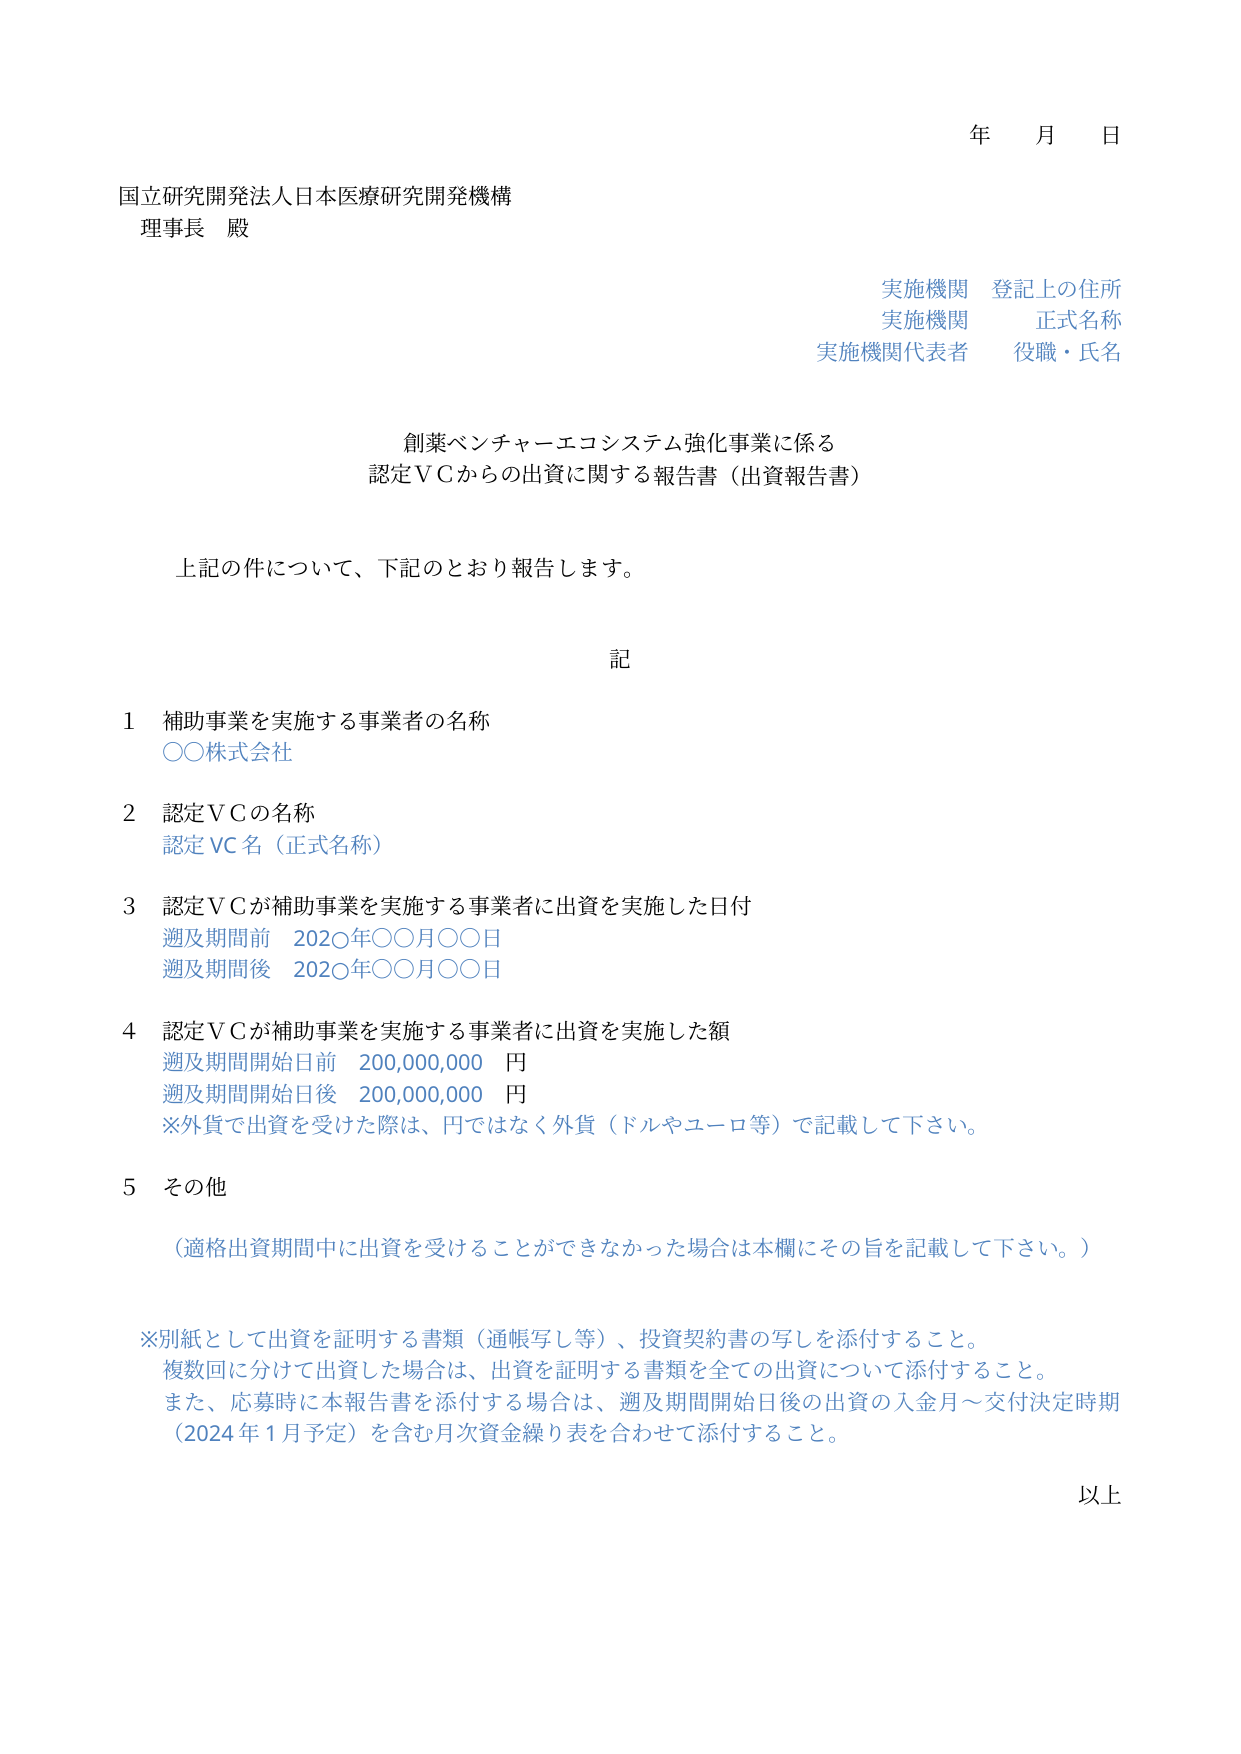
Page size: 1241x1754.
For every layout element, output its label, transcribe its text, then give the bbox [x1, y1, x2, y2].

text 認定VC名（正式名称） [118, 828, 1122, 860]
text 理事長 殿 [118, 211, 1122, 242]
text 認定ＶＣからの出資に関する報告書（出資報告書） [282, 457, 958, 492]
text ※別紙として出資を証明する書類（通帳写し等）、投資契約書の写しを添付すること。 複数回に分けて出資した場合は、出資を証明する書類を全ての出資について添付すること。 [140, 1322, 1122, 1385]
text ４ 認定ＶＣが補助事業を実施する事業者に出資を実施した額 [118, 1014, 1122, 1045]
text 実施機関 正式名称 [118, 303, 1122, 335]
text 〇〇株式会社 [118, 735, 1122, 767]
text （適格出資期間中に出資を受けることができなかった場合は本欄にその旨を記載して下さい。） [118, 1231, 1122, 1262]
text ２ 認定ＶＣの名称 [118, 797, 1122, 828]
text 遡及期間後 202○年〇〇月〇〇日 [118, 952, 1122, 984]
text 国立研究開発法人日本医療研究開発機構 [118, 179, 1122, 211]
text ３ 認定ＶＣが補助事業を実施する事業者に出資を実施した日付 [118, 889, 1122, 921]
text 遡及期間開始日前 200,000,000 円 [162, 1045, 1122, 1077]
text 創薬ベンチャーエコシステム強化事業に係る [266, 426, 974, 457]
text 遡及期間前 202○年〇〇月〇〇日 [118, 921, 1122, 952]
subtitle 記 [118, 643, 1122, 674]
text ５ その他 [118, 1170, 1122, 1201]
text 上記の件について、下記のとおり報告します。 [141, 552, 1122, 583]
text 実施機関代表者 役職・氏名 [118, 335, 1122, 366]
text また、応募時に本報告書を添付する場合は、遡及期間開始日後の出資の入金月～交付決定時期（2024年1月予定）を含む月次資金繰り表を合わせて添付すること。 [162, 1385, 1122, 1448]
text 以上 [118, 1478, 1122, 1509]
text 実施機関 登記上の住所 [118, 272, 1122, 303]
text １ 補助事業を実施する事業者の名称 [118, 704, 1122, 735]
text 遡及期間開始日後 200,000,000 円 ※外貨で出資を受けた際は、円ではなく外貨（ドルやユーロ等）で記載して下さい。 [162, 1077, 1122, 1140]
text 年 月 日 [118, 118, 1122, 149]
